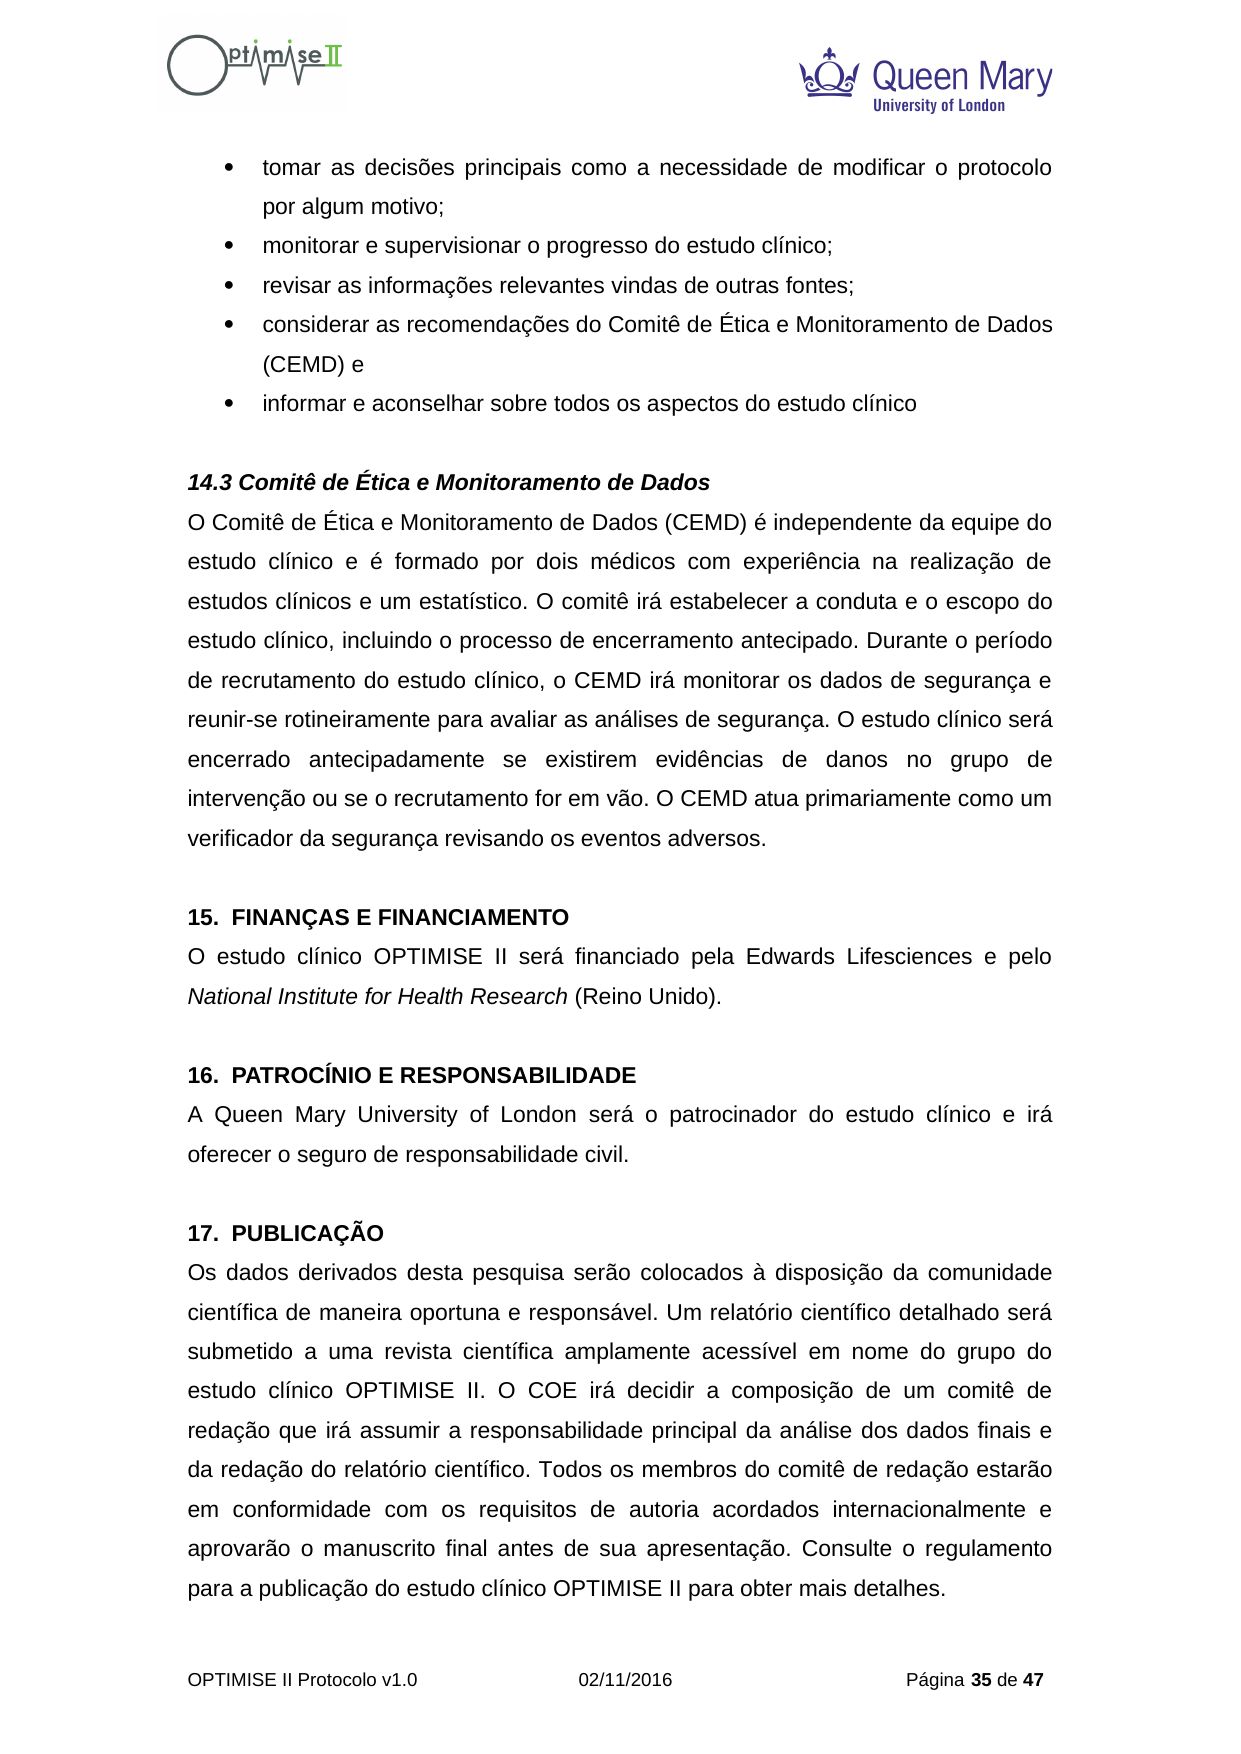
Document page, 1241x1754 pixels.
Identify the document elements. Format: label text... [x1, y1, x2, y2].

text O estudo clínico OPTIMISE II será financiado pela Edwards Lifesciences e pelo National Institute for Health Research (Reino Unido). [187, 943, 1053, 1009]
text Os dados derivados desta pesquisa serão colocados à disposição da comunidade científica de maneira oportuna e responsável. Um relatório científico detalhado será submetido a uma revista científica amplamente acessível em nome do grupo do estudo clínico OPTIMISE II. O COE irá decidir a composição de um comitê de redação que irá assumir a responsabilidade principal da análise dos dados finais e da redação do relatório científico. Todos os membros do comitê de redação estarão em conformidade com os requisitos de autoria acordados internacionalmente e aprovarão o manuscrito final antes de sua apresentação. Consulte o regulamento para a publicação do estudo clínico OPTIMISE II para obter mais detalhes. [187, 1259, 1053, 1601]
picture [799, 47, 1053, 114]
text O Comitê de Ética e Monitoramento de Dados (CEMD) é independente da equipe do estudo clínico e é formado por dois médicos com experiência na realização de estudos clínicos e um estatístico. O comitê irá estabelecer a conduta e o escopo do estudo clínico, incluindo o processo de encerramento antecipado. Durante o período de recrutamento do estudo clínico, o CEMD irá monitorar os dados de segurança e reunir-se rotineiramente para avaliar as análises de segurança. O estudo clínico será encerrado antecipadamente se existirem evidências de danos no grupo de intervenção ou se o recrutamento for em vão. O CEMD atua primariamente como um verificador da segurança revisando os eventos adversos. [187, 509, 1053, 851]
list considerar as recomendações do Comitê de Ética e Monitoramento de Dados (CEMD) e [225, 311, 1053, 377]
subtitle 17. PUBLICAÇÃO [187, 1219, 1053, 1246]
subtitle 15. FINANÇAS E FINANCIAMENTO [187, 904, 1053, 930]
picture [158, 13, 350, 113]
subtitle 16. PATROCÍNIO E RESPONSABILIDADE [187, 1062, 1053, 1088]
subtitle 14.3 Comitê de Ética e Monitoramento de Dados [187, 469, 1053, 496]
text A Queen Mary University of London será o patrocinador do estudo clínico e irá oferecer o seguro de responsabilidade civil. [187, 1101, 1053, 1167]
list informar e aconselhar sobre todos os aspectos do estudo clínico [225, 390, 1053, 417]
list monitorar e supervisionar o progresso do estudo clínico; [225, 232, 1053, 259]
list revisar as informações relevantes vindas de outras fontes; [225, 272, 1053, 298]
list tomar as decisões principais como a necessidade de modificar o protocolo por algum motivo; [225, 153, 1053, 219]
